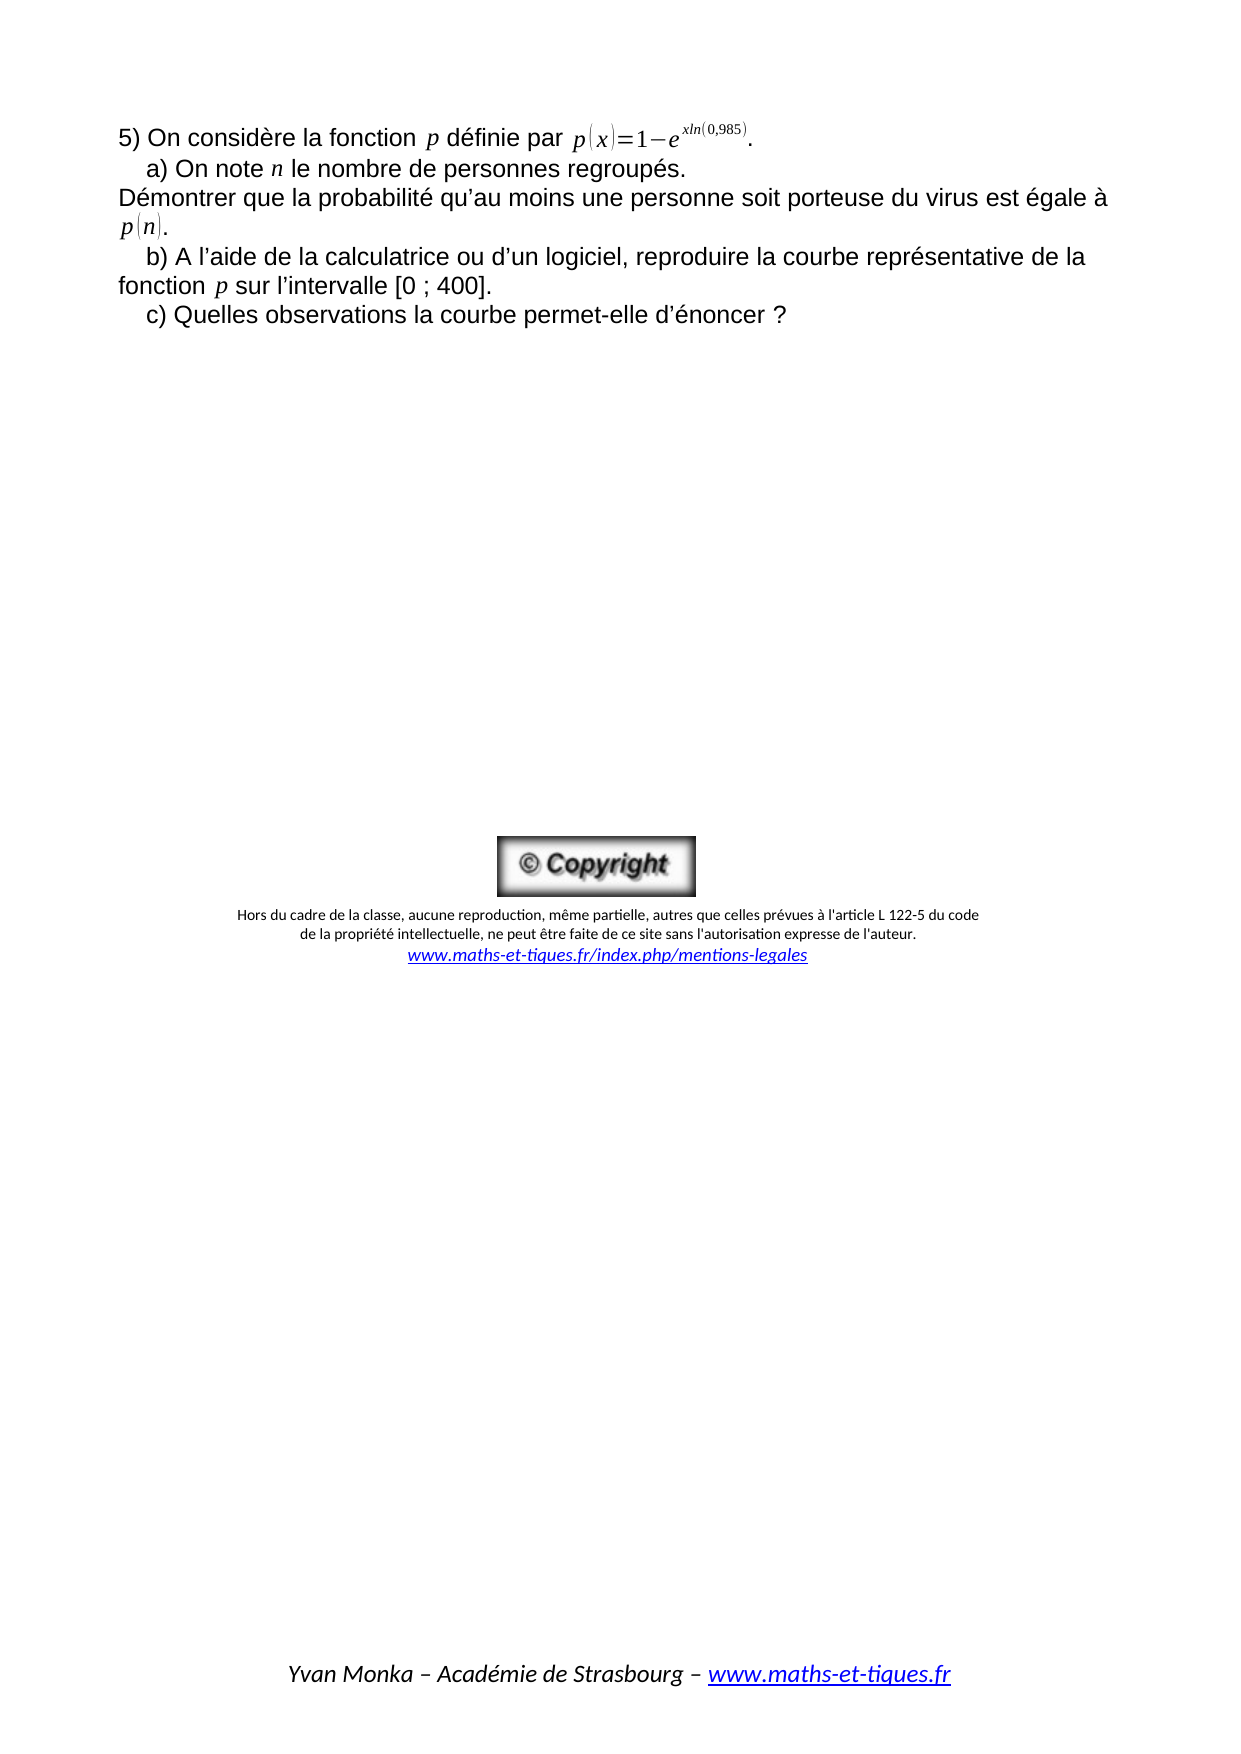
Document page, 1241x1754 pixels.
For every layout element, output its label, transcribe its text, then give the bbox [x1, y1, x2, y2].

picture [497, 836, 696, 897]
text b) A l’aide de la calculatrice ou d’un logiciel, reproduire la courbe représentative de la fonction sur l’intervalle [0 ; 400]. [118, 242, 1123, 299]
text 5) On considère la fonction définie par . [118, 121, 1123, 154]
text a) On note le nombre de personnes regroupés. [118, 154, 1123, 183]
text Démontrer que la probabilité qu’au moins une personne soit porteuse du virus est égale à . [118, 183, 1123, 242]
text c) Quelles observations la courbe permet-elle d’énoncer ? [118, 299, 1123, 328]
